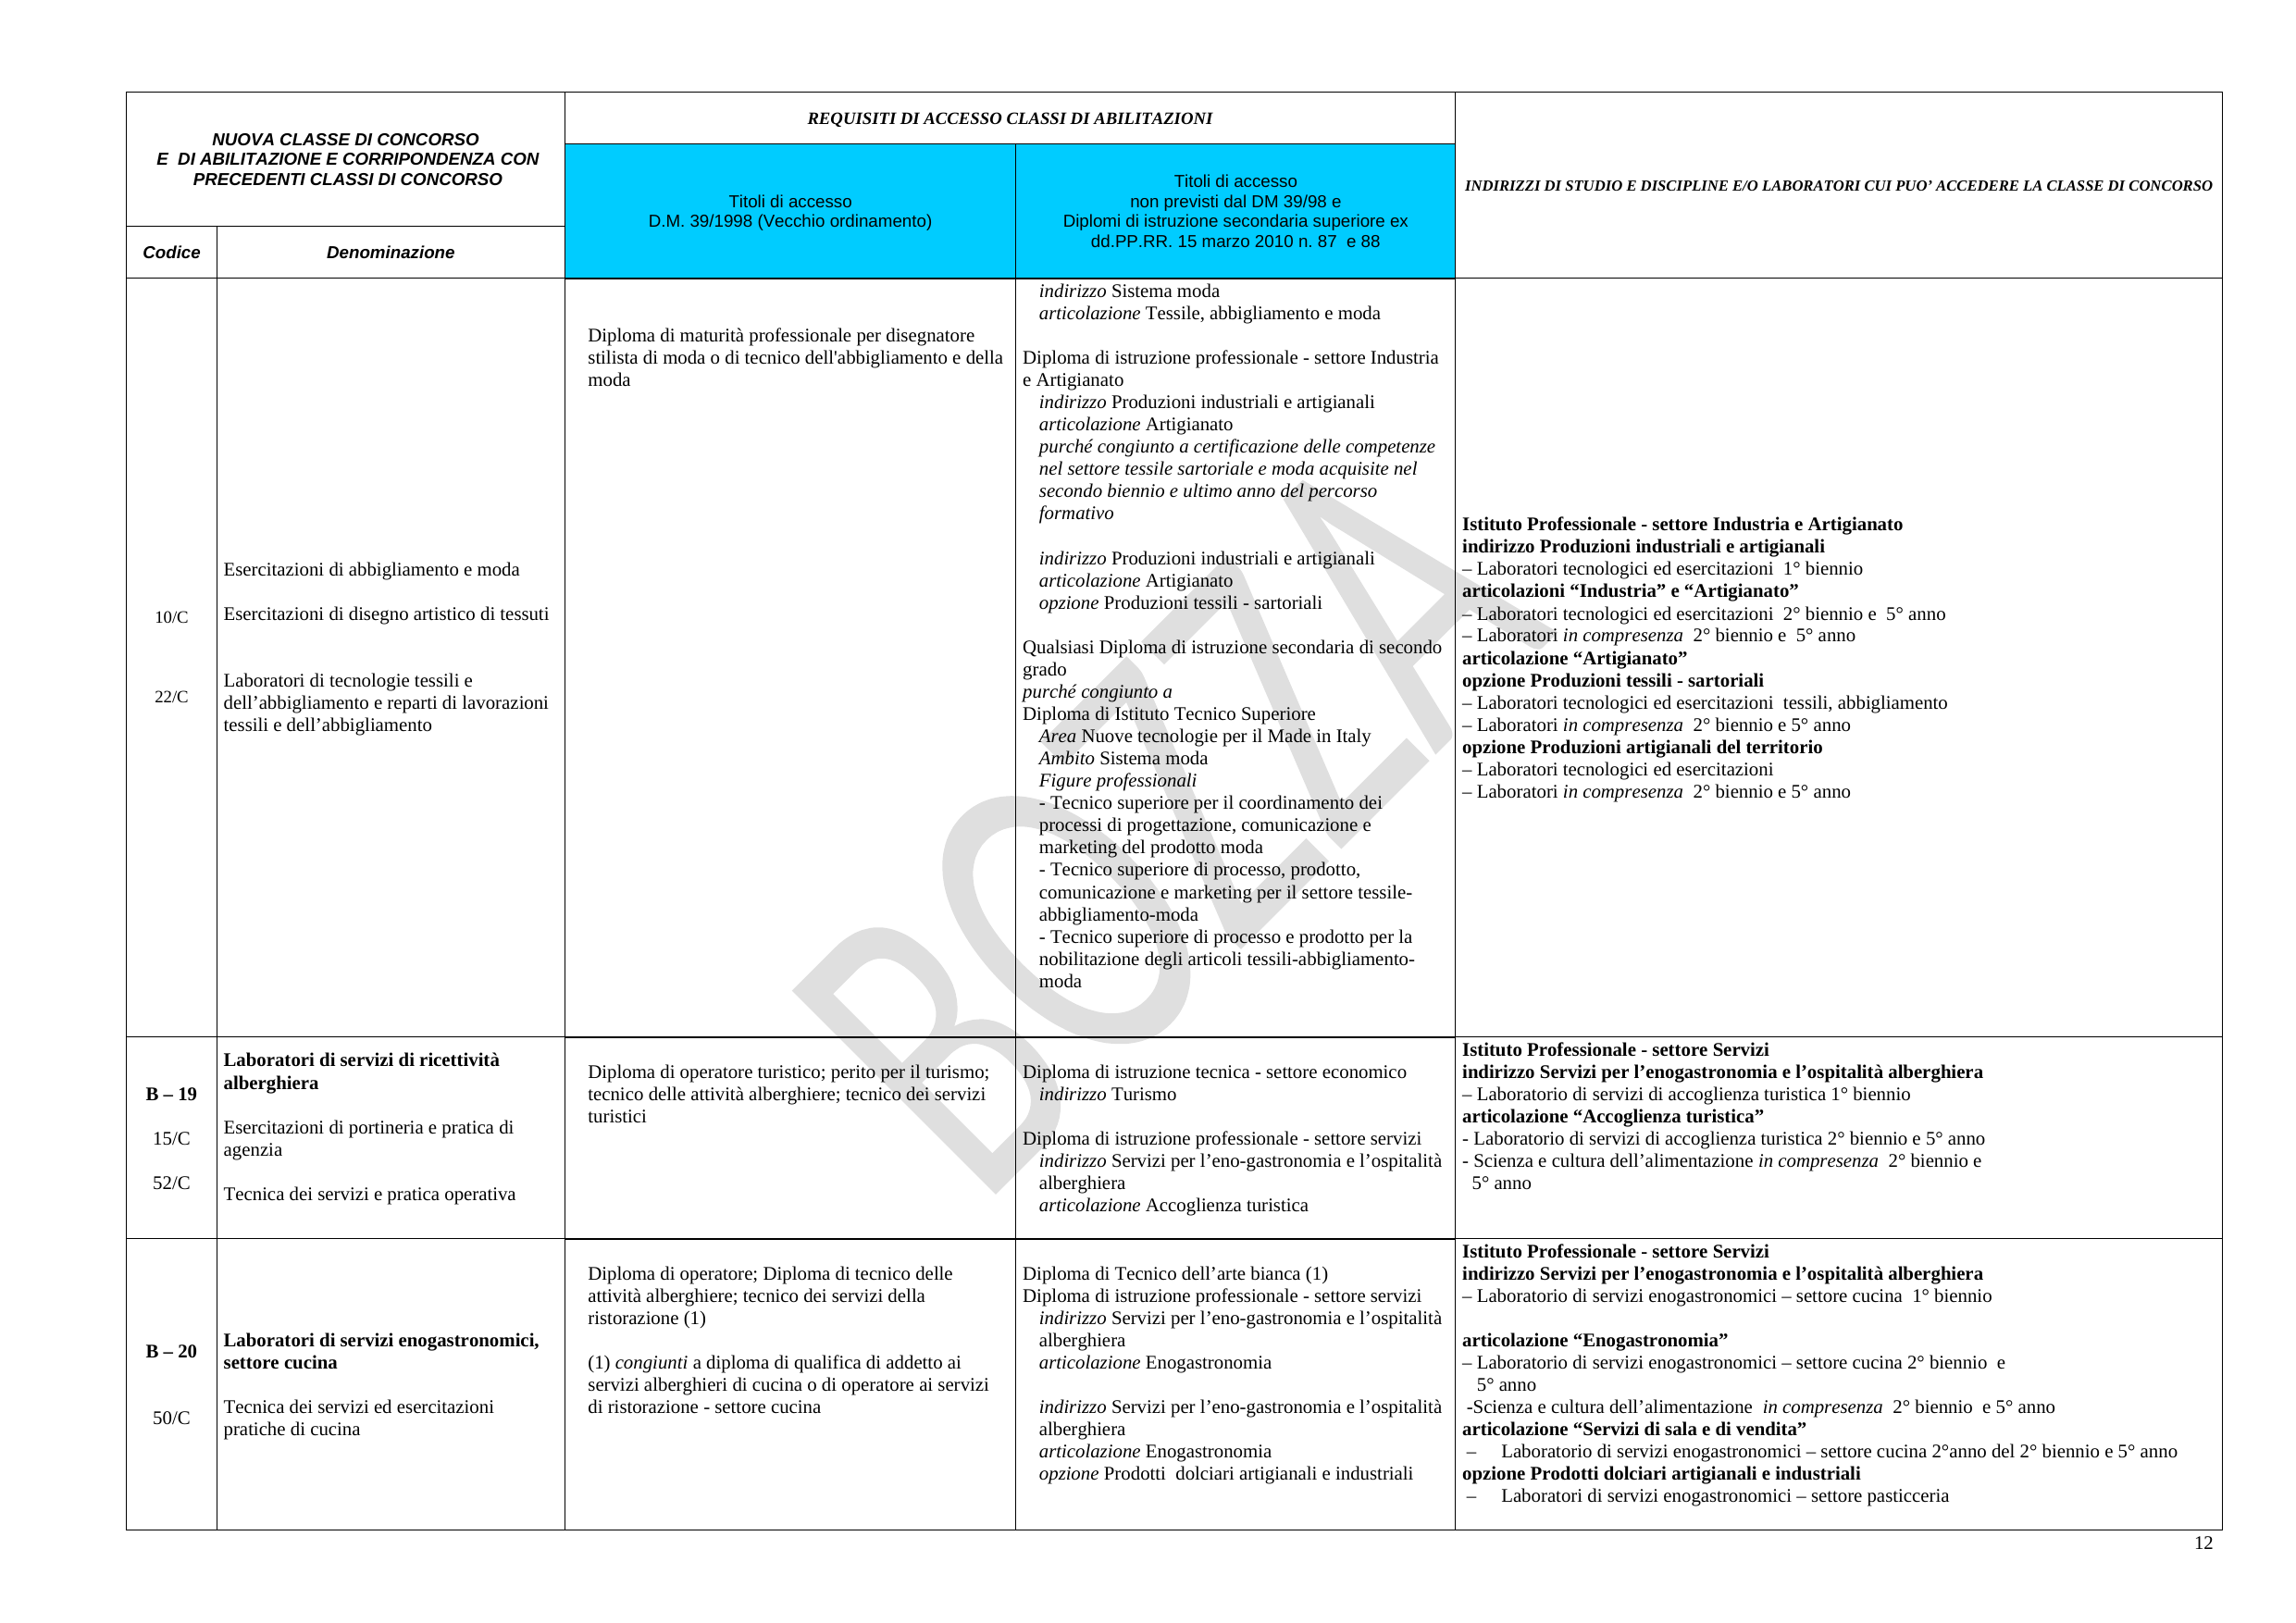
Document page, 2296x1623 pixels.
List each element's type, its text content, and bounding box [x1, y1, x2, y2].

table_cell Laboratori di servizi di ricettività alberghiera Esercitazioni di portineria e pratica di agenzia Tecnica dei servizi e pratica operativa [217, 1037, 565, 1238]
table_header NUOVA CLASSE DI CONCORSO E DI ABILITAZIONE E CORRIPONDENZA CON PRECEDENTI CLASSI DI CONCORSO [127, 93, 565, 226]
table_cell Istituto Professionale - settore Servizi indirizzo Servizi per l’enogastronomia e l’ospitalità alberghiera – Laboratorio di servizi enogastronomici – settore cucina 1° biennio articolazione “Enogastronomia” – Laboratorio di servizi enogastronomici – settore cucina 2° biennio e 5° anno -Scienza e cultura dell’alimentazione in compresenza 2° biennio e 5° anno articolazione “Servizi di sala e di vendita” Laboratorio di servizi enogastronomici – settore cucina 2°anno del 2° biennio e 5° anno opzione Prodotti dolciari artigianali e industriali Laboratori di servizi enogastronomici – settore pasticceria [1456, 1239, 2222, 1529]
table_cell Diploma di operatore turistico; perito per il turismo; tecnico delle attività alberghiere; tecnico dei servizi turistici [565, 1038, 1015, 1238]
table_cell Diploma di Tecnico dell’arte bianca (1) Diploma di istruzione professionale - settore servizi indirizzo Servizi per l’eno-gastronomia e l’ospitalità alberghiera articolazione Enogastronomia indirizzo Servizi per l’eno-gastronomia e l’ospitalità alberghiera articolazione Enogastronomia opzione Prodotti dolciari artigianali e industriali [1016, 1240, 1455, 1529]
table_cell B – 20 50/C [127, 1239, 217, 1529]
table_cell Codice [127, 227, 217, 278]
table_cell Istituto Professionale - settore Industria e Artigianato indirizzo Produzioni industriali e artigianali – Laboratori tecnologici ed esercitazioni 1° biennio articolazioni “Industria” e “Artigianato” – Laboratori tecnologici ed esercitazioni 2° biennio e 5° anno – Laboratori in compresenza 2° biennio e 5° anno articolazione “Artigianato” opzione Produzioni tessili - sartoriali – Laboratori tecnologici ed esercitazioni tessili, abbigliamento – Laboratori in compresenza 2° biennio e 5° anno opzione Produzioni artigianali del territorio – Laboratori tecnologici ed esercitazioni – Laboratori in compresenza 2° biennio e 5° anno [1456, 279, 2222, 1036]
table_cell Diploma di istruzione tecnica - settore economico indirizzo Turismo Diploma di istruzione professionale - settore servizi indirizzo Servizi per l’eno-gastronomia e l’ospitalità alberghiera articolazione Accoglienza turistica [1016, 1038, 1455, 1238]
table_cell Laboratori di servizi enogastronomici, settore cucina Tecnica dei servizi ed esercitazioni pratiche di cucina [217, 1239, 565, 1529]
table_cell Titoli di accesso non previsti dal DM 39/98 e Diplomi di istruzione secondaria superiore ex dd.PP.RR. 15 marzo 2010 n. 87 e 88 [1016, 144, 1455, 278]
table_cell Denominazione [217, 227, 565, 278]
table_cell B – 19 15/C 52/C [127, 1037, 217, 1238]
table_header INDIRIZZI DI STUDIO E DISCIPLINE E/O LABORATORI CUI PUO’ ACCEDERE LA CLASSE DI CONCORSO [1456, 93, 2222, 278]
table_cell Titoli di accesso D.M. 39/1998 (Vecchio ordinamento) [565, 144, 1015, 278]
table_cell B – 18 7/C 10/C 22/C [127, 279, 217, 1036]
table_cell Istituto Professionale - settore Servizi indirizzo Servizi per l’enogastronomia e l’ospitalità alberghiera – Laboratorio di servizi di accoglienza turistica 1° biennio articolazione “Accoglienza turistica” - Laboratorio di servizi di accoglienza turistica 2° biennio e 5° anno - Scienza e cultura dell’alimentazione in compresenza 2° biennio e 5° anno [1456, 1037, 2222, 1238]
table_cell Diploma di operatore; Diploma di tecnico delle attività alberghiere; tecnico dei servizi della ristorazione (1) (1) congiunti a diploma di qualifica di addetto ai servizi alberghieri di cucina o di operatore ai servizi di ristorazione - settore cucina [565, 1240, 1015, 1529]
table_header REQUISITI DI ACCESSO CLASSI DI ABILITAZIONI [565, 93, 1455, 143]
